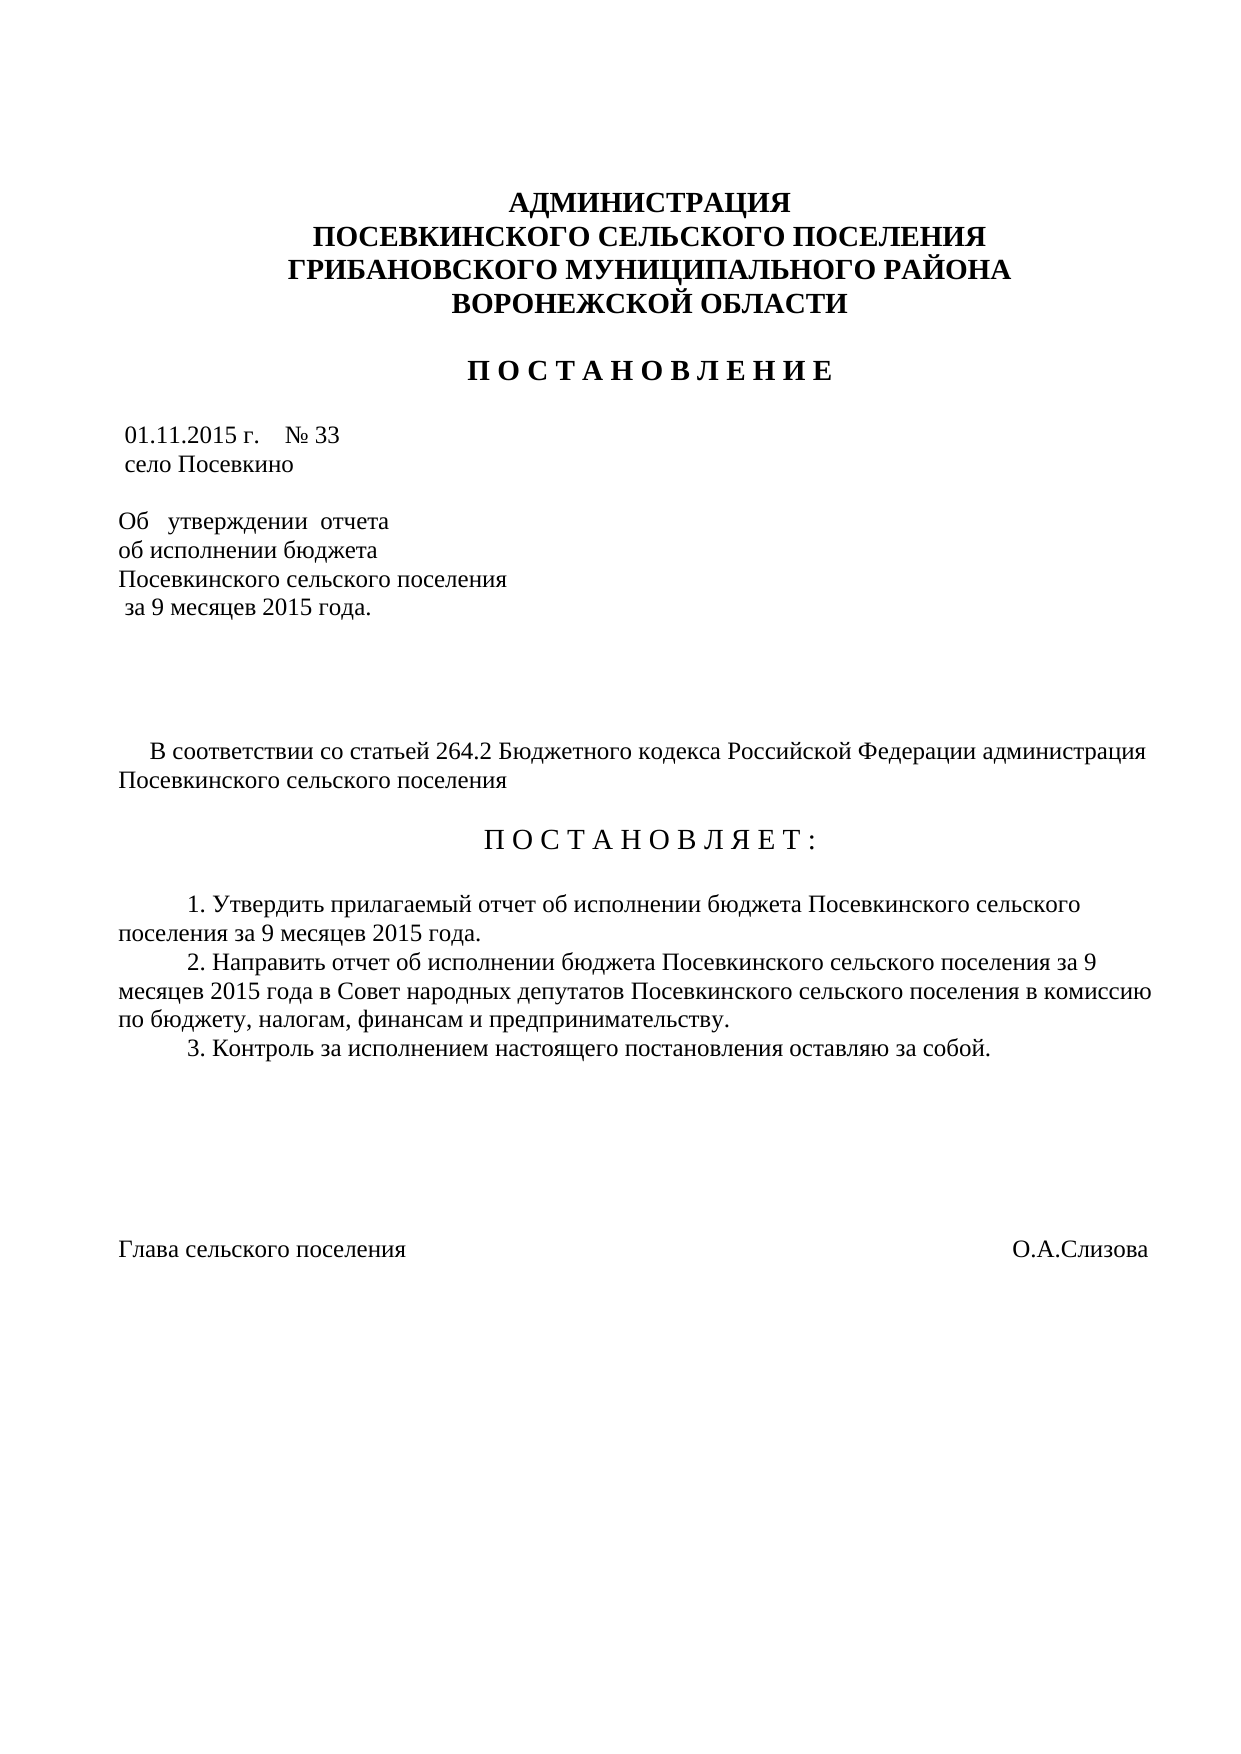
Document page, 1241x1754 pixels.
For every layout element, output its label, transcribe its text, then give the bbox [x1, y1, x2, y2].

text П О С Т А Н О В Л Е Н И Е [118, 353, 1181, 386]
text 2. Направить отчет об исполнении бюджета Посевкинского сельского поселения за 9 месяцев 2015 года в Совет народных депутатов Посевкинского сельского поселения в комиссию по бюджету, налогам, финансам и предпринимательству. [118, 947, 1181, 1033]
text Посевкинского сельского поселения [118, 564, 1181, 592]
text ГРИБАНОВСКОГО МУНИЦИПАЛЬНОГО РАЙОНА [118, 252, 1181, 286]
text ВОРОНЕЖСКОЙ ОБЛАСТИ [118, 286, 1181, 319]
text ПОСЕВКИНСКОГО СЕЛЬСКОГО ПОСЕЛЕНИЯ [118, 219, 1181, 252]
text 1. Утвердить прилагаемый отчет об исполнении бюджета Посевкинского сельского поселения за 9 месяцев 2015 года. [118, 889, 1181, 947]
text 3. Контроль за исполнением настоящего постановления оставляю за собой. [118, 1033, 1181, 1062]
text АДМИНИСТРАЦИЯ [118, 185, 1181, 219]
text Глава сельского поселения О.А.Слизова [118, 1234, 1181, 1263]
text П О С Т А Н О В Л Я Е Т : [118, 822, 1181, 856]
text село Посевкино [118, 449, 1181, 477]
text В соответствии со статьей 264.2 Бюджетного кодекса Российской Федерации администрация Посевкинского сельского поселения [118, 736, 1181, 794]
text Об утверждении отчета [118, 506, 1181, 535]
text за 9 месяцев 2015 года. [118, 592, 1181, 621]
text 01.11.2015 г. № 33 [118, 420, 1181, 449]
text об исполнении бюджета [118, 535, 1181, 564]
